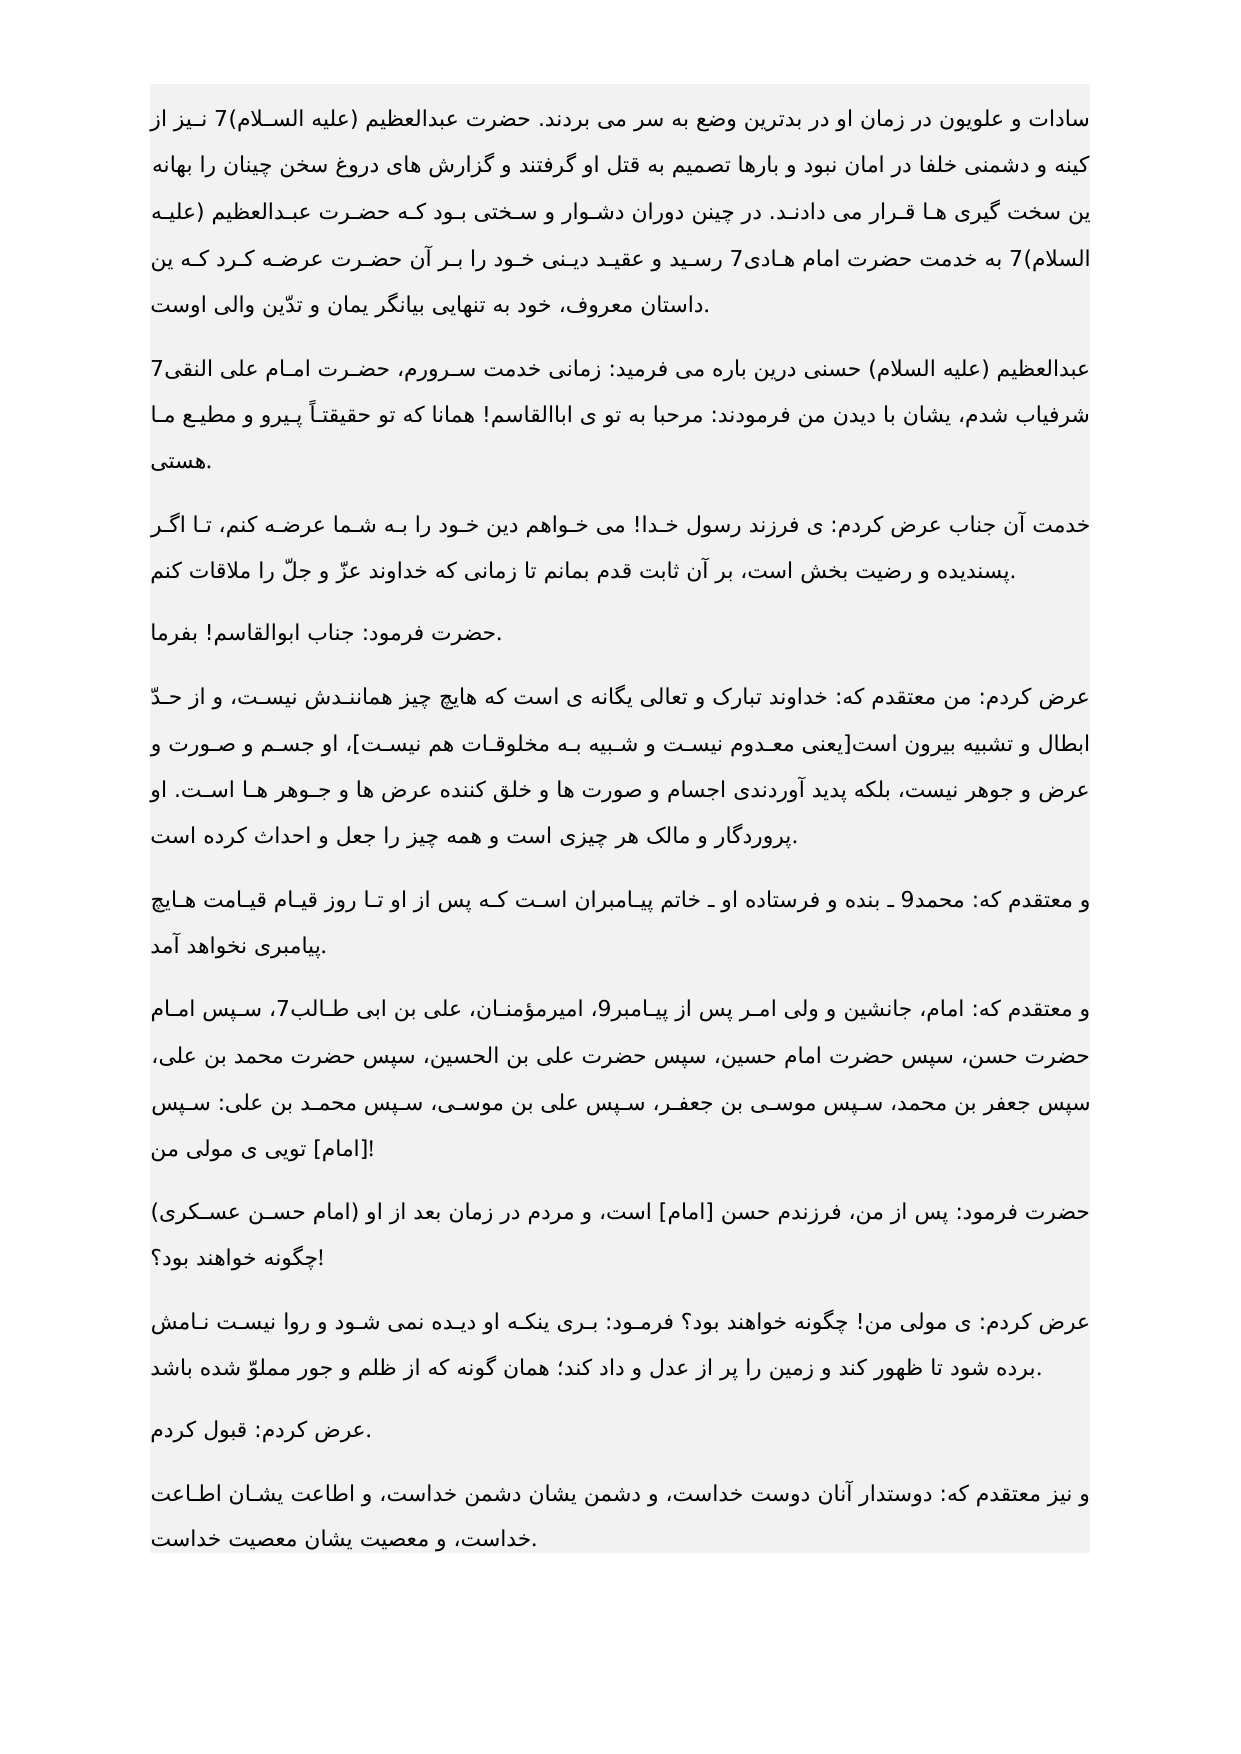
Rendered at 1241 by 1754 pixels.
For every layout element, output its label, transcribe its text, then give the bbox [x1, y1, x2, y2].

text حضرت فرمود: جناب ابوالقاسم! بفرما. [150, 600, 1090, 647]
text عبدالعظیم (علیه السلام) حسنی درین باره می فرمید: زمانی خدمت سرورم، حضرت امام علی النقی7 شرفیاب شدم، یشان با دیدن من فرمودند: مرحبا به تو ی اباالقاسم! همانا که تو حقیقتاً پیرو و مطیع ما هستی. [150, 334, 1090, 475]
text خدمت آن جناب عرض کردم: ی فرزند رسول خدا! می خواهم دین خود را به شما عرضه کنم، تا اگر پسندیده و رضیت بخش است، بر آن ثابت قدم بمانم تا زمانی که خداوند عزّ و جلّ را ملاقات کنم. [150, 491, 1090, 584]
text و معتقدم که: محمد9 ـ بنده و فرستاده او ـ خاتم پیامبران است که پس از او تا روز قیام قیامت هایچ پیامبری نخواهد آمد. [150, 866, 1090, 959]
text و معتقدم که: امام، جانشین و ولی امر پس از پیامبر9، امیرمؤمنان، علی بن ابی طالب7، سپس امام حضرت حسن، سپس حضرت امام حسین، سپس حضرت علی بن الحسین، سپس حضرت محمد بن علی، سپس جعفر بن محمد، سپس موسی بن جعفر، سپس علی بن موسی، سپس محمد بن علی: سپس [امام] تویی ی مولی من! [150, 975, 1090, 1162]
text سادات و علویون در زمان او در بدترین وضع به سر می بردند. حضرت عبدالعظیم (علیه السلام)7 نیز از کینه و دشمنی خلفا در امان نبود و بارها تصمیم به قتل او گرفتند و گزارش های دروغ سخن چینان را بهانه ین سخت گیری ها قرار می دادند. در چینن دوران دشوار و سختی بود که حضرت عبدالعظیم (علیه السلام)7 به خدمت حضرت امام هادی7 رسید و عقید دینی خود را بر آن حضرت عرضه کرد که ین داستان معروف، خود به تنهایی بیانگر یمان و تدّین والی اوست. [150, 84, 1090, 319]
text عرض کردم: قبول کردم. [150, 1397, 1090, 1444]
text عرض کردم: ی مولی من! چگونه خواهند بود؟ فرمود: بری ینکه او دیده نمی شود و روا نیست نامش برده شود تا ظهور کند و زمین را پر از عدل و داد کند؛ همان گونه که از ظلم و جور مملوّ شده باشد. [150, 1287, 1090, 1381]
text حضرت فرمود: پس از من، فرزندم حسن [امام] است، و مردم در زمان بعد از او (امام حسن عسکری) چگونه خواهند بود؟! [150, 1178, 1090, 1272]
text عرض کردم: من معتقدم که: خداوند تبارک و تعالی یگانه ی است که هایچ چیز همانندش نیست، و از حدّ ابطال و تشبیه بیرون است[یعنی معدوم نیست و شبیه به مخلوقات هم نیست]، او جسم و صورت و عرض و جوهر نیست، بلکه پدید آوردندی اجسام و صورت ها و خلق کننده عرض ها و جوهر ها است. او پروردگار و مالک هر چیزی است و همه چیز را جعل و احداث کرده است. [150, 662, 1090, 850]
text و نیز معتقدم که: دوستدار آنان دوست خداست، و دشمن یشان دشمن خداست، و اطاعت یشان اطاعت خداست، و معصیت یشان معصیت خداست. [150, 1459, 1090, 1553]
